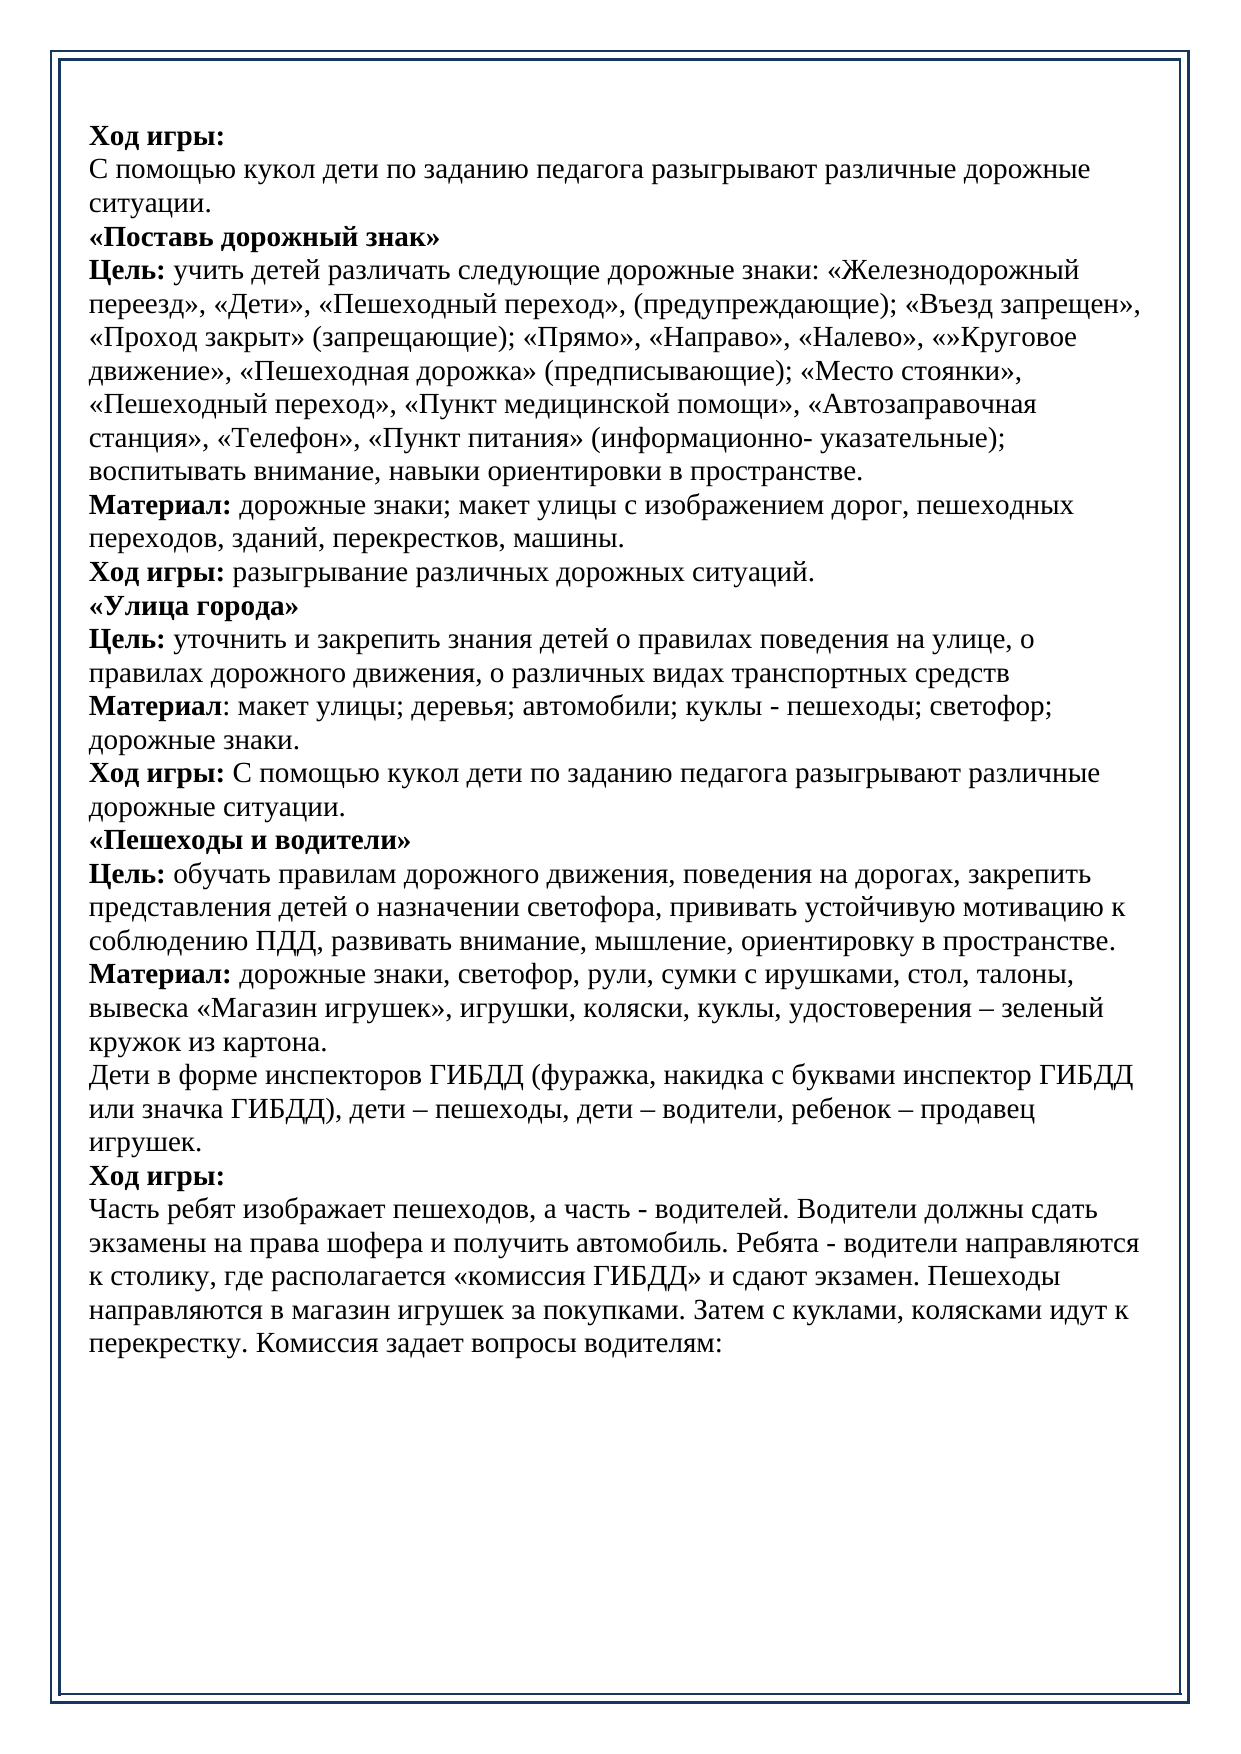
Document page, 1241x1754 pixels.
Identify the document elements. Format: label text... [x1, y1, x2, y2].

text «Улица города» [89, 588, 1152, 621]
text С помощью кукол дети по заданию педагога разыгрывают различные дорожные ситуации. [89, 152, 1152, 219]
text Цель: уточнить и закрепить знания детей о правилах поведения на улице, о правилах дорожного движения, о различных видах транспортных средств [89, 621, 1152, 688]
text Дети в форме инспекторов ГИБДД (фуражка, накидка с буквами инспектор ГИБДД или значка ГИБДД), дети – пешеходы, дети – водители, ребенок – продавец игрушек. [89, 1057, 1152, 1158]
text Ход игры: разыгрывание различных дорожных ситуаций. [89, 554, 1152, 588]
text «Пешеходы и водители» [89, 822, 1152, 856]
text Цель: обучать правилам дорожного движения, поведения на дорогах, закрепить представления детей о назначении светофора, прививать устойчивую мотивацию к соблюдению ПДД, развивать внимание, мышление, ориентировку в пространстве. [89, 856, 1152, 957]
text Ход игры: С помощью кукол дети по заданию педагога разыгрывают различные дорожные ситуации. [89, 755, 1152, 822]
text Материал: дорожные знаки, светофор, рули, сумки с ирушками, стол, талоны, вывеска «Магазин игрушек», игрушки, коляски, куклы, удостоверения – зеленый кружок из картона. [89, 957, 1152, 1057]
text Ход игры: [89, 118, 1152, 152]
text Материал: макет улицы; деревья; автомобили; куклы - пешеходы; светофор; дорожные знаки. [89, 688, 1152, 755]
text Часть ребят изображает пешеходов, а часть - водителей. Водители должны сдать экзамены на права шофера и получить автомобиль. Ребята - водители направляются к столику, где располагается «комиссия ГИБДД» и сдают экзамен. Пешеходы направляются в магазин игрушек за покупками. Затем с куклами, колясками идут к перекрестку. Комиссия задает вопросы водителям: [89, 1191, 1152, 1359]
text Цель: учить детей различать следующие дорожные знаки: «Железнодорожный переезд», «Дети», «Пешеходный переход», (предупреждающие); «Въезд запрещен», «Проход закрыт» (запрещающие); «Прямо», «Направо», «Налево», «»Круговое движение», «Пешеходная дорожка» (предписывающие); «Место стоянки», «Пешеходный переход», «Пункт медицинской помощи», «Автозаправочная станция», «Телефон», «Пункт питания» (информационно- указательные); воспитывать внимание, навыки ориентировки в пространстве. [89, 252, 1152, 487]
text Ход игры: [89, 1158, 1152, 1191]
text «Поставь дорожный знак» [89, 219, 1152, 252]
text Материал: дорожные знаки; макет улицы с изображением дорог, пешеходных переходов, зданий, перекрестков, машины. [89, 487, 1152, 554]
